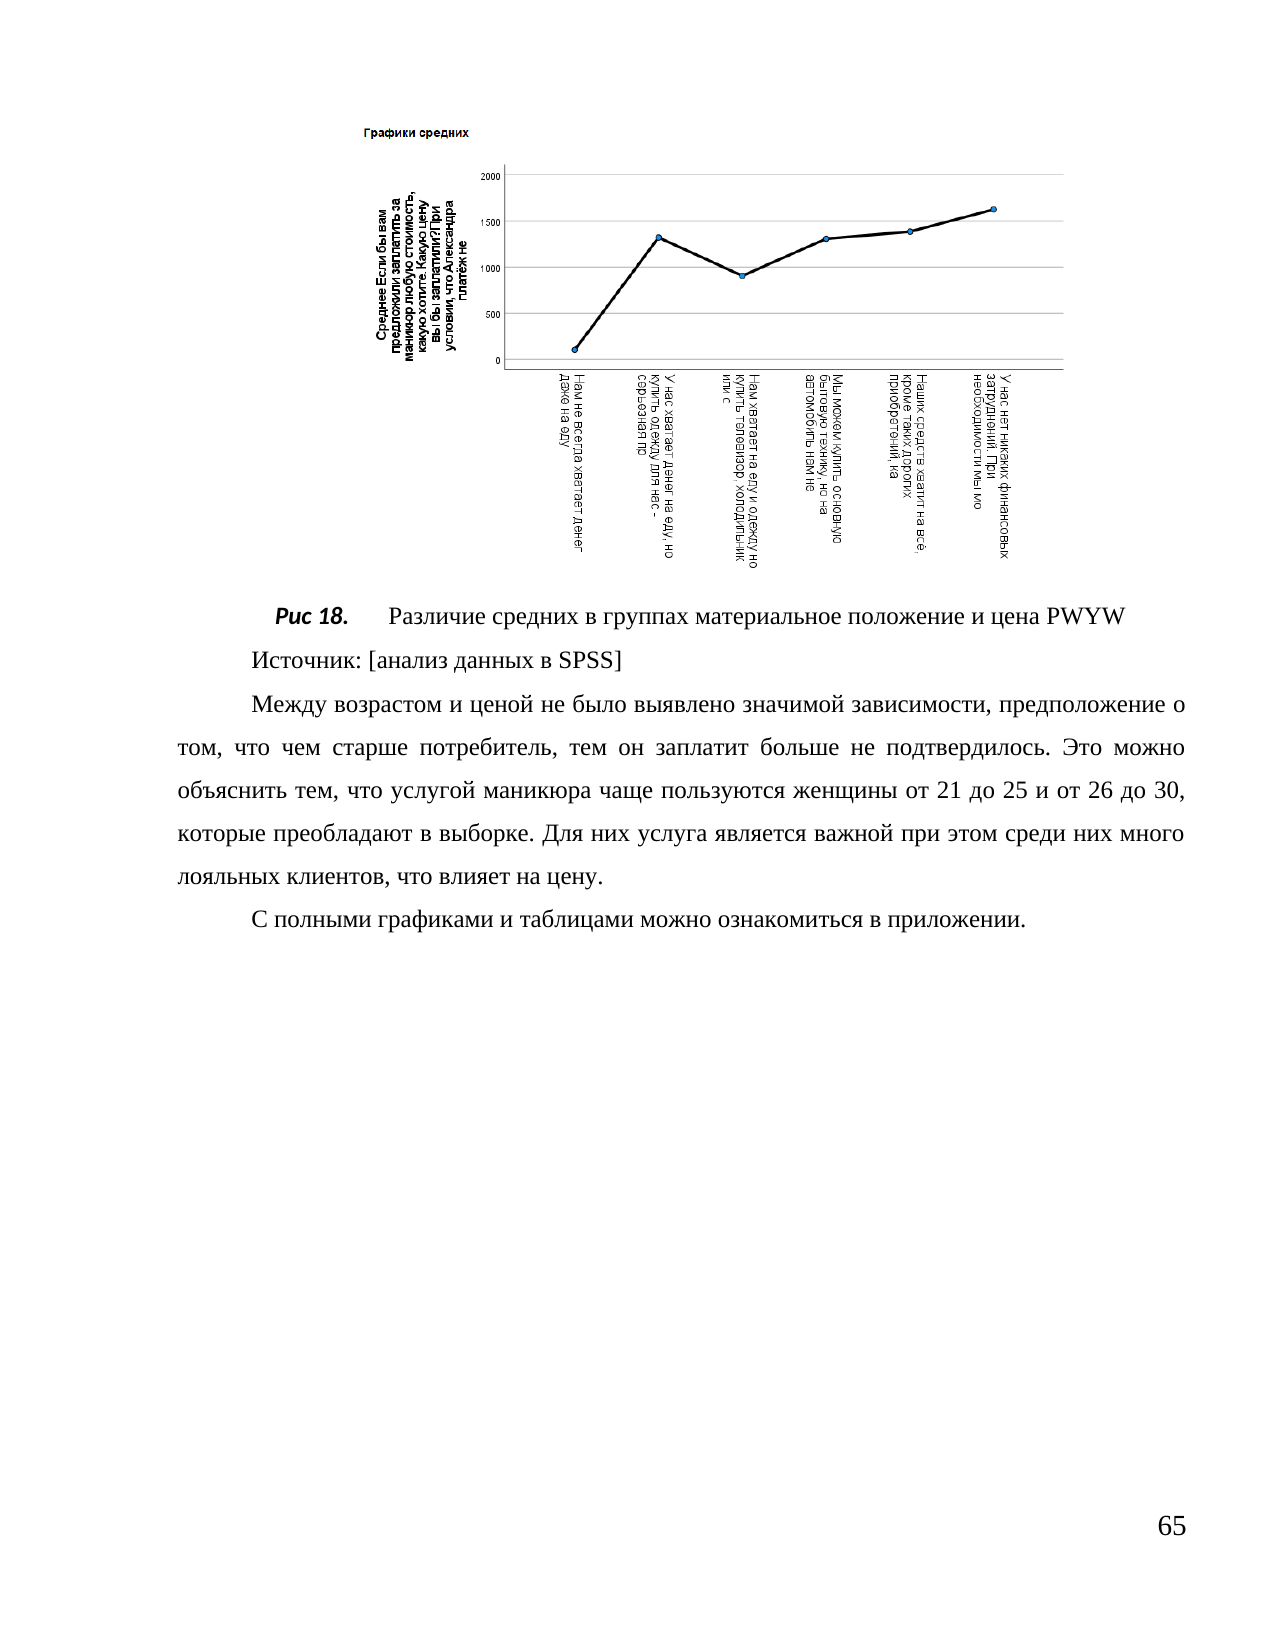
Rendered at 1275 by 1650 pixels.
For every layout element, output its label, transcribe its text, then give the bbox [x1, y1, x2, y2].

text Источник: [анализ данных в SPSS] [177, 646, 1186, 674]
text Между возрастом и ценой не было выявлено значимой зависимости, предположение о том, что чем старше потребитель, тем он заплатит больше не подтвердилось. Это можно объяснить тем, что услугой маникюра чаще пользуются женщины от 21 до 25 и от 26 до 30, которые преобладают в выборке. Для них услуга является важной при этом среди них много лояльных клиентов, что влияет на цену. [177, 689, 1186, 890]
list Различие средних в группах материальное положение и цена PWYW [177, 600, 1186, 630]
text С полными графиками и таблицами можно ознакомиться в приложении. [177, 904, 1186, 933]
picture [359, 118, 1078, 584]
